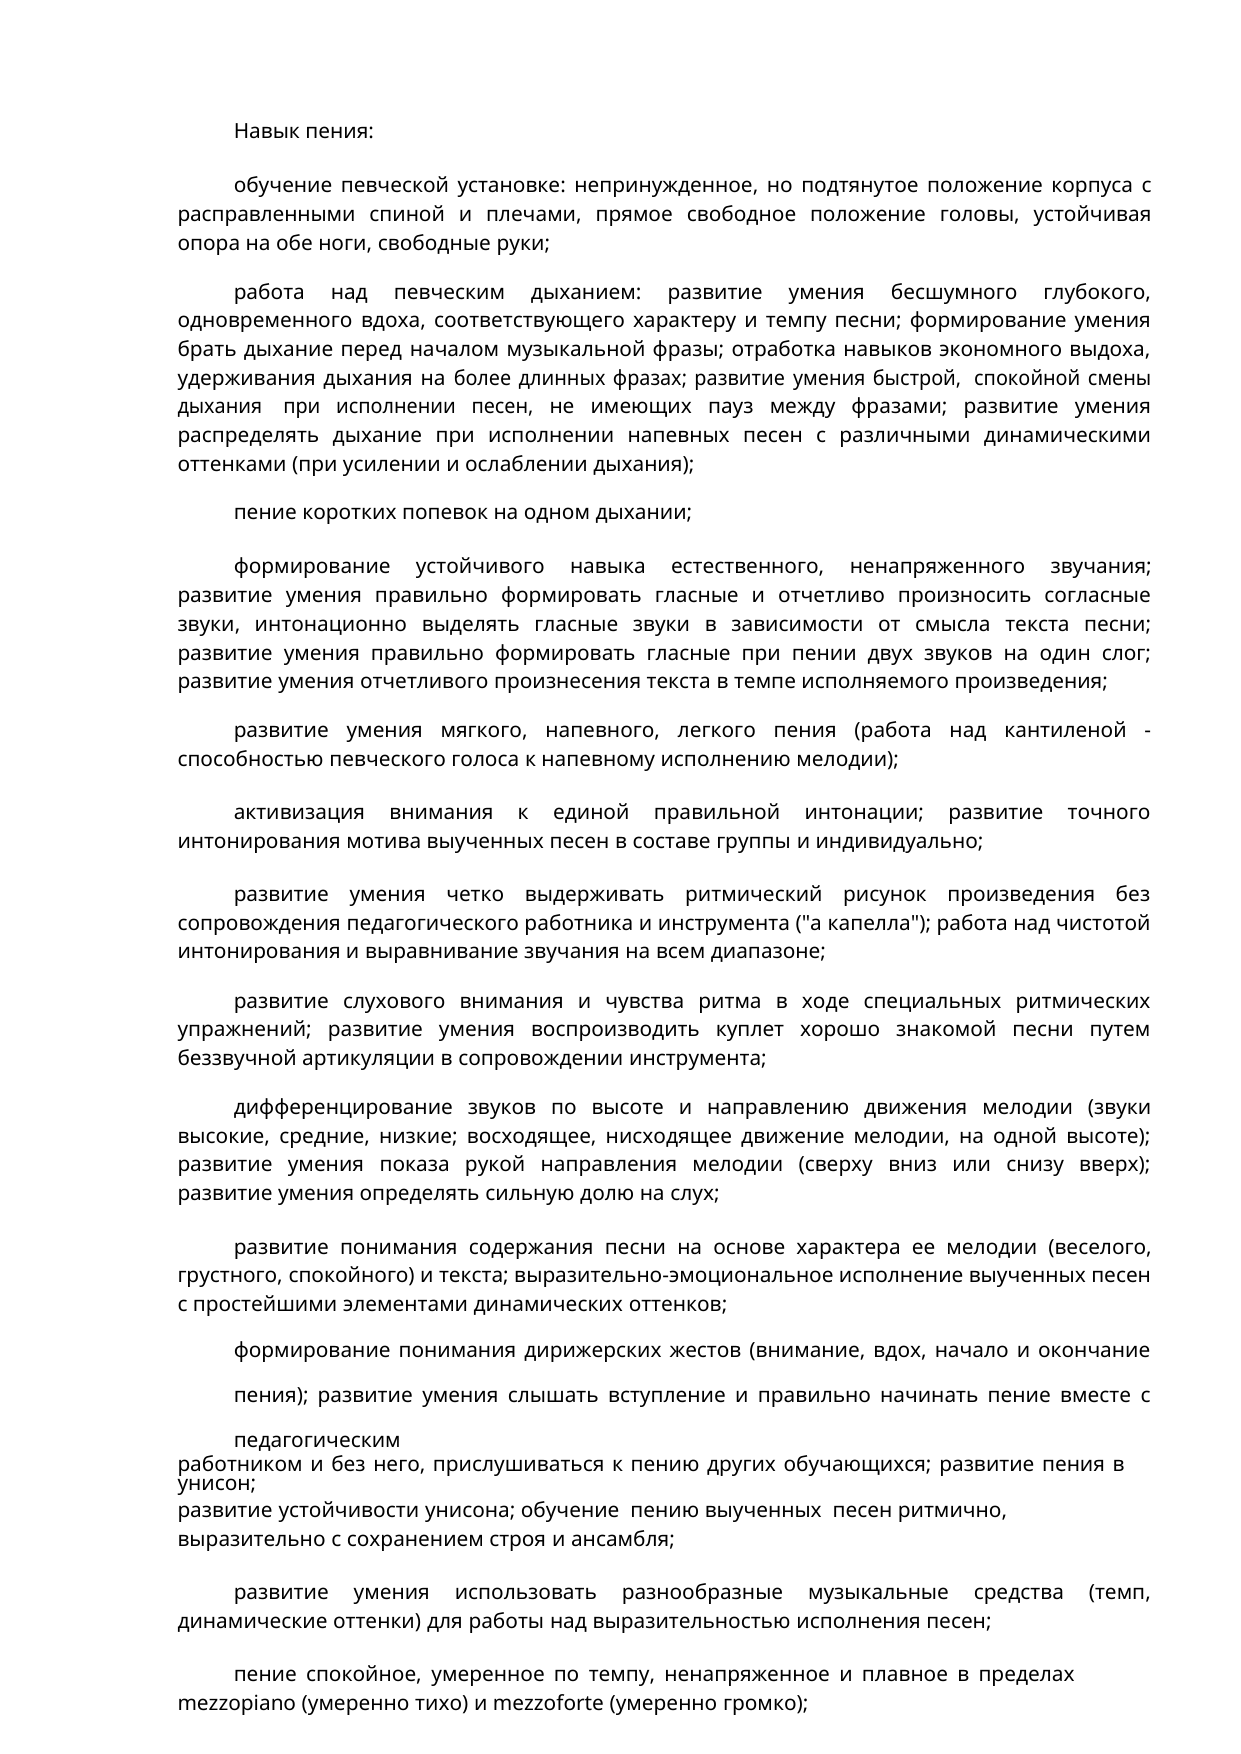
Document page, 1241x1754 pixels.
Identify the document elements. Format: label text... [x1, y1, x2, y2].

text обучение певческой установке: непринужденное, но подтянутое положение корпуса с расправленными спиной и плечами, прямое свободное положение головы, устойчивая опора на обе ноги, свободные руки; [177, 170, 1152, 256]
text дифференцирование звуков по высоте и направлению движения мелодии (звуки высокие, средние, низкие; восходящее, нисходящее движение мелодии, на одной высоте); развитие умения показа рукой направления мелодии (сверху вниз или снизу вверх); развитие умения определять сильную долю на слух; [177, 1092, 1152, 1206]
text развитие умения использовать разнообразные музыкальные средства (темп, динамические оттенки) для работы над выразительностью исполнения песен; [177, 1577, 1151, 1634]
text пение спокойное, умеренное по темпу, ненапряженное и плавное в пределах mezzopiano (умеренно тихо) и mezzoforte (умеренно громко); [177, 1659, 1163, 1716]
text развитие устойчивости унисона; обучение пению выученных песен ритмично, выразительно с сохранением строя и ансамбля; [177, 1495, 1163, 1552]
text формирование понимания дирижерских жестов (внимание, вдох, начало и окончание пения); развитие умения слышать вступление и правильно начинать пение вместе с педагогическим [233, 1322, 1151, 1456]
text работником и без него, прислушиваться к пению других обучающихся; развитие пения в унисон; [177, 1456, 1163, 1495]
text активизация внимания к единой правильной интонации; развитие точного интонирования мотива выученных песен в составе группы и индивидуально; [177, 797, 1151, 854]
text работа над певческим дыханием: развитие умения бесшумного глубокого, одновременного вдоха, соответствующего характеру и темпу песни; формирование умения брать дыхание перед началом музыкальной фразы; отработка навыков экономного выдоха, удерживания дыхания на более длинных фразах; развитие умения быстрой, спокойной смены дыхания при исполнении песен, не имеющих пауз между фразами; развитие умения распределять дыхание при исполнении напевных песен с различными динамическими оттенками (при усилении и ослаблении дыхания); [177, 277, 1151, 477]
text развитие слухового внимания и чувства ритма в ходе специальных ритмических упражнений; развитие умения воспроизводить куплет хорошо знакомой песни путем беззвучной артикуляции в сопровождении инструмента; [177, 986, 1151, 1072]
text формирование устойчивого навыка естественного, ненапряженного звучания; развитие умения правильно формировать гласные и отчетливо произносить согласные звуки, интонационно выделять гласные звуки в зависимости от смысла текста песни; развитие умения правильно формировать гласные при пении двух звуков на один слог; развитие умения отчетливого произнесения текста в темпе исполняемого произведения; [177, 552, 1152, 695]
text развитие умения мягкого, напевного, легкого пения (работа над кантиленой - способностью певческого голоса к напевному исполнению мелодии); [177, 715, 1152, 772]
text развитие умения четко выдерживать ритмический рисунок произведения без сопровождения педагогического работника и инструмента ("а капелла"); работа над чистотой интонирования и выравнивание звучания на всем диапазоне; [177, 879, 1151, 965]
text развитие понимания содержания песни на основе характера ее мелодии (веселого, грустного, спокойного) и текста; выразительно-эмоциональное исполнение выученных песен с простейшими элементами динамических оттенков; [177, 1232, 1152, 1317]
text Навык пения: [233, 116, 1163, 145]
text пение коротких попевок на одном дыхании; [233, 497, 1163, 526]
